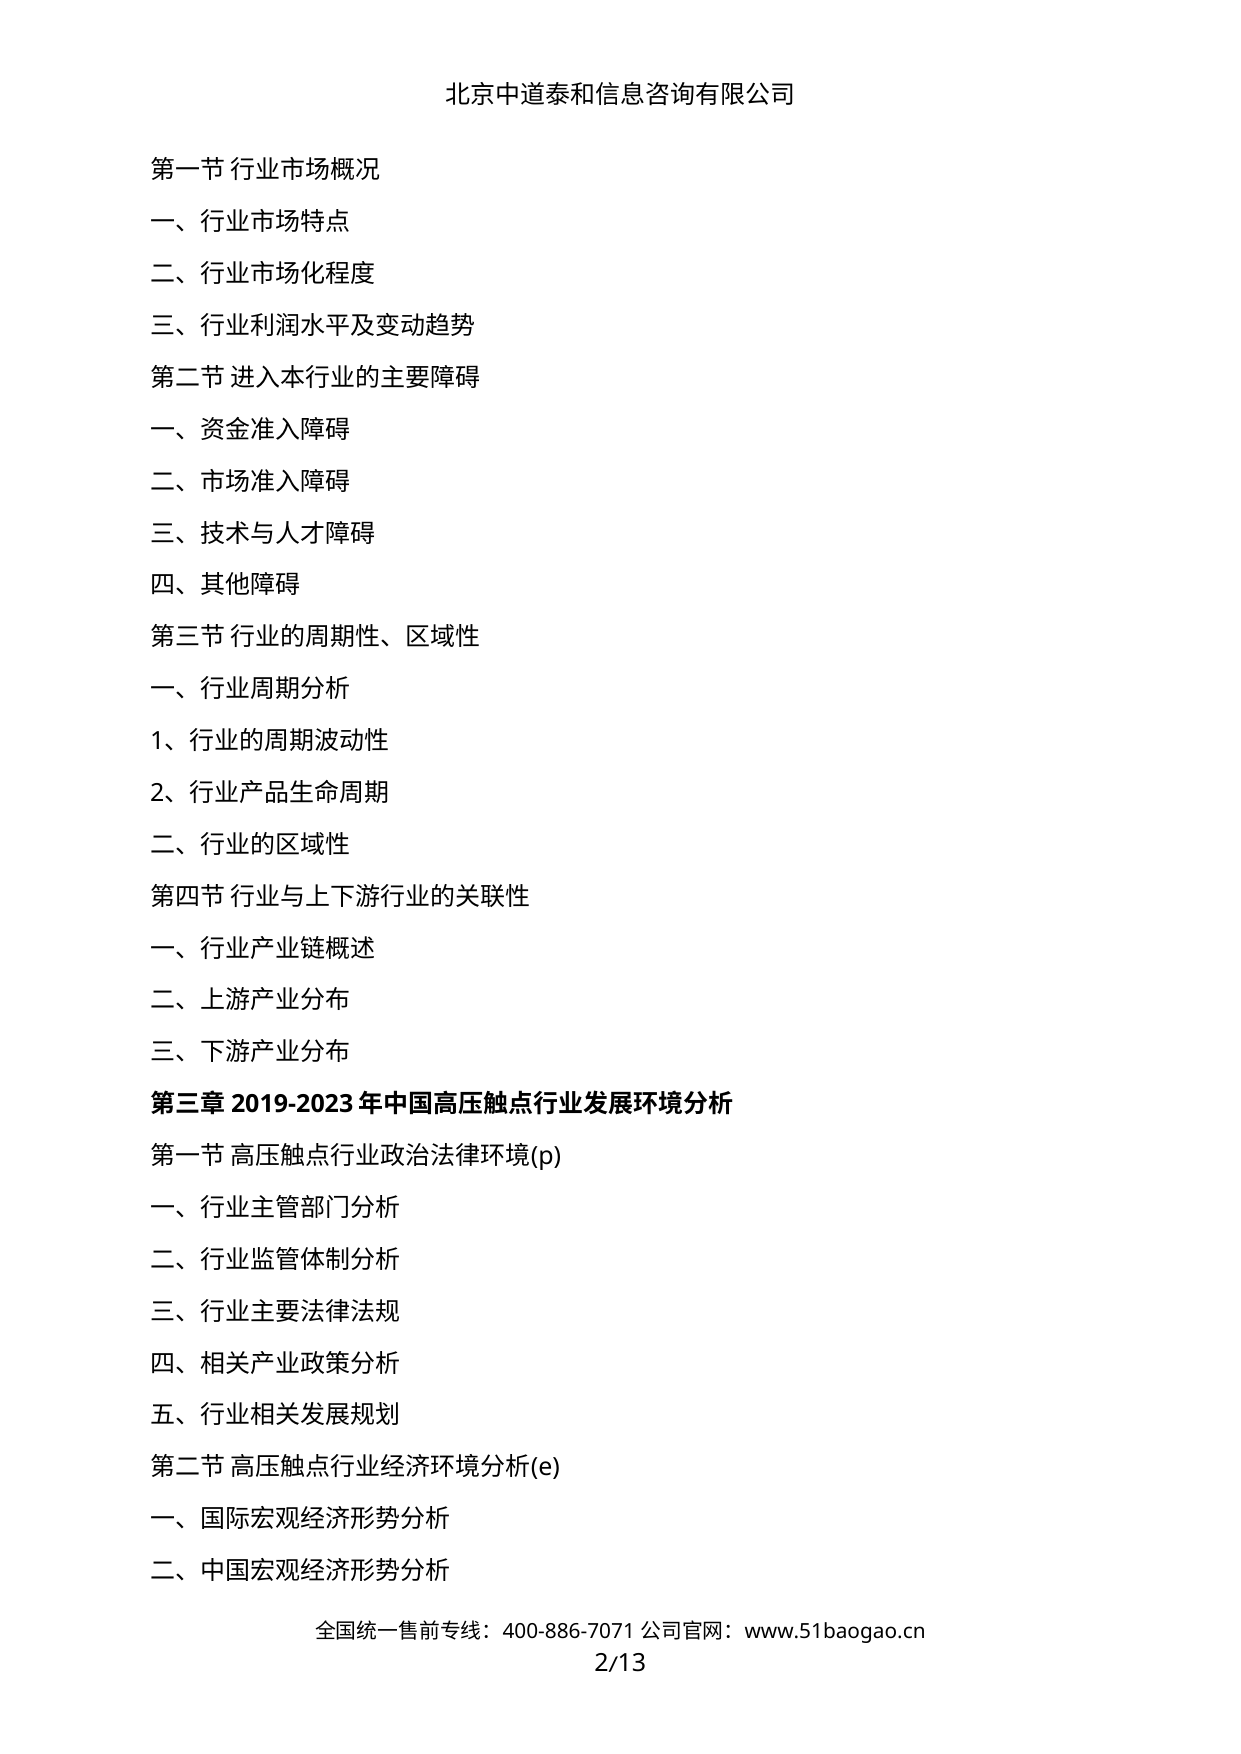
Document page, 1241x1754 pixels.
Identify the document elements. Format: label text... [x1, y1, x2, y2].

text 三、下游产业分布 [150, 1032, 1090, 1068]
text 第二节 高压触点行业经济环境分析(e) [150, 1447, 1090, 1483]
text 一、国际宏观经济形势分析 [150, 1499, 1090, 1535]
text 二、上游产业分布 [150, 980, 1090, 1016]
text 第二节 进入本行业的主要障碍 [150, 357, 1090, 394]
text 二、行业的区域性 [150, 824, 1090, 861]
text 一、行业产业链概述 [150, 928, 1090, 964]
text 一、行业周期分析 [150, 669, 1090, 705]
text 五、行业相关发展规划 [150, 1395, 1090, 1431]
text 第一节 高压触点行业政治法律环境(p) [150, 1136, 1090, 1172]
text 二、行业市场化程度 [150, 254, 1090, 290]
text 四、其他障碍 [150, 565, 1090, 601]
text 第三章 2019-2023年中国高压触点行业发展环境分析 [150, 1084, 1090, 1120]
text 四、相关产业政策分析 [150, 1343, 1090, 1379]
text 二、市场准入障碍 [150, 461, 1090, 497]
text 三、行业利润水平及变动趋势 [150, 306, 1090, 342]
text 二、中国宏观经济形势分析 [150, 1551, 1090, 1587]
text 第一节 行业市场概况 [150, 150, 1090, 186]
text 三、行业主要法律法规 [150, 1291, 1090, 1327]
text 1、行业的周期波动性 [150, 721, 1090, 757]
text 第四节 行业与上下游行业的关联性 [150, 876, 1090, 912]
text 一、行业市场特点 [150, 202, 1090, 238]
text 二、行业监管体制分析 [150, 1239, 1090, 1276]
text 三、技术与人才障碍 [150, 513, 1090, 549]
text 一、行业主管部门分析 [150, 1187, 1090, 1224]
text 第三节 行业的周期性、区域性 [150, 617, 1090, 653]
text 2、行业产品生命周期 [150, 772, 1090, 809]
text 一、资金准入障碍 [150, 409, 1090, 446]
